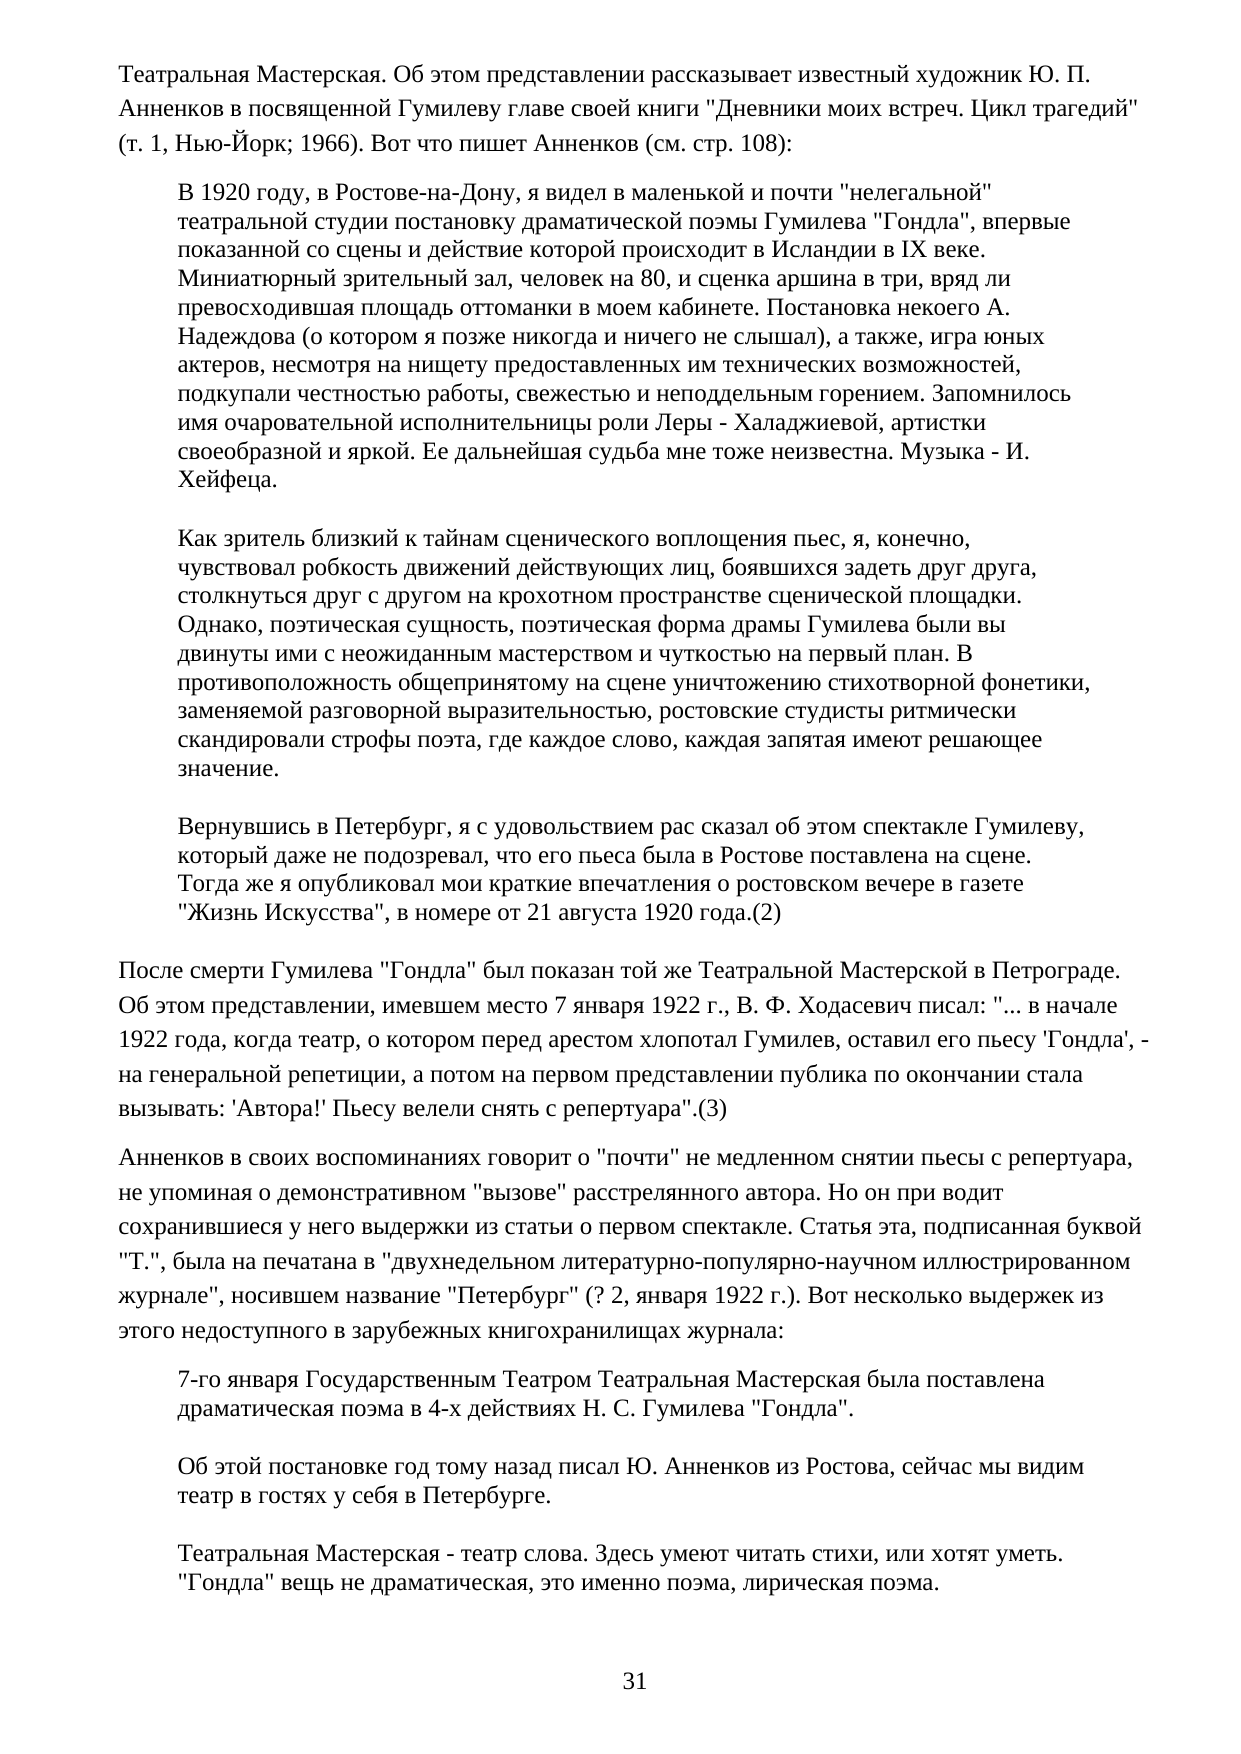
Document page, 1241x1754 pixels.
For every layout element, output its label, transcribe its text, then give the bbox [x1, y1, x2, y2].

text В 1920 году, в Ростове-на-Дону, я видел в маленькой и почти "нелегальной" театральной студии постановку драматической поэмы Гумилева "Гондла", впервые показанной со сцены и действие которой происходит в Исландии в IX веке. Миниатюрный зрительный зал, человек на 80, и сценка аршина в три, вряд ли превосходившая площадь оттоманки в моем кабинете. Постановка некоего А. Надеждова (о котором я позже никогда и ничего не слышал), а также, игра юных актеров, несмотря на нищету предоставленных им технических возможностей, подкупали честностью работы, свежестью и неподдельным горением. Запомнилось имя очаровательной исполнительницы роли Леры - Халаджиевой, артистки своеобразной и яркой. Ее дальнейшая судьба мне тоже неизвестна. Музыка - И. Хейфеца. [177, 177, 1093, 493]
text Театральная Мастерская - театр слова. Здесь умеют читать стихи, или хотят уметь. "Гондла" вещь не драматическая, это именно поэма, лирическая поэма. [177, 1538, 1093, 1595]
text Анненков в своих воспоминаниях говорит о "почти" не медленном снятии пьесы с репертуара, не упоминая о демонстративном "вызове" расстрелянного автора. Но он при водит сохранившиеся у него выдержки из статьи о первом спектакле. Статья эта, подписанная буквой "Т.", была на печатана в "двухнедельном литературно-популярно-научном иллюстрированном журнале", носившем название "Петербург" (? 2, января 1922 г.). Вот несколько выдержек из этого недоступного в зарубежных книгохранилищах журнала: [118, 1142, 1152, 1344]
text После смерти Гумилева "Гондла" был показан той же Театральной Мастерской в Петрограде. Об этом представлении, имевшем место 7 января 1922 г., В. Ф. Ходасевич писал: "... в начале 1922 года, когда театр, о котором перед арестом хлопотал Гумилев, оставил его пьесу 'Гондла', - на генеральной репетиции, а потом на первом представлении публика по окончании стала вызывать: 'Автора!' Пьесу велели снять с репертуара".(3) [118, 956, 1152, 1122]
text Об этой постановке год тому назад писал Ю. Анненков из Ростова, сейчас мы видим театр в гостях у себя в Петербурге. [177, 1451, 1093, 1508]
text 7-го января Государственным Театром Театральная Мастерская была поставлена драматическая поэма в 4-х действиях Н. С. Гумилева "Гондла". [177, 1364, 1093, 1421]
text Вернувшись в Петербург, я с удовольствием рас сказал об этом спектакле Гумилеву, который даже не подозревал, что его пьеса была в Ростове поставлена на сцене. Тогда же я опубликовал мои краткие впечатления о ростовском вечере в газете "Жизнь Искусства", в номере от 21 августа 1920 года.(2) [177, 811, 1093, 926]
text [118, 59, 1152, 157]
text Как зритель близкий к тайнам сценического воплощения пьес, я, конечно, чувствовал робкость движений действующих лиц, боявшихся задеть друг друга, столкнуться друг с другом на крохотном пространстве сценической площадки. Однако, поэтическая сущность, поэтическая форма драмы Гумилева были вы двинуты ими с неожиданным мастерством и чуткостью на первый план. В противоположность общепринятому на сцене уничтожению стихотворной фонетики, заменяемой разговорной выразительностью, ростовские студисты ритмически скандировали строфы поэта, где каждое слово, каждая запятая имеют решающее значение. [177, 523, 1093, 782]
